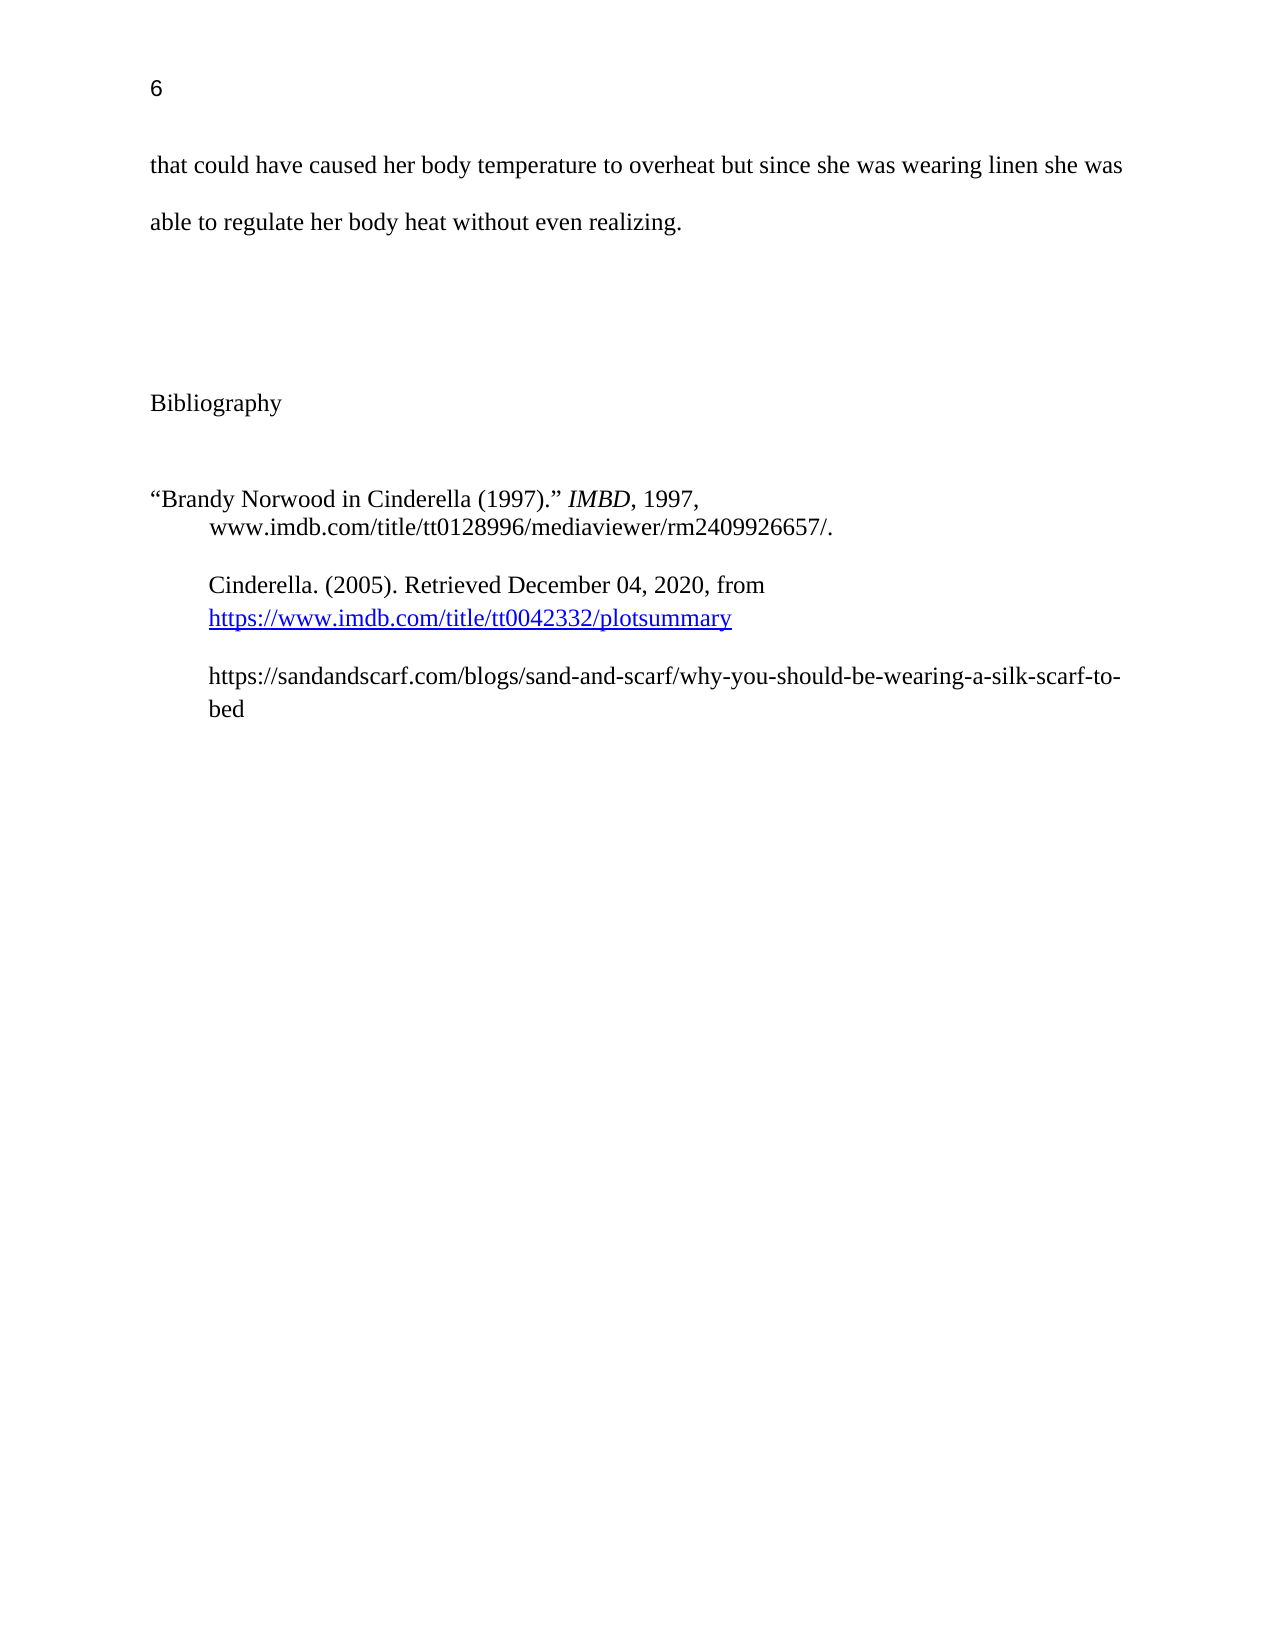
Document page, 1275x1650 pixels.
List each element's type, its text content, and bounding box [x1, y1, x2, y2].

text “Brandy Norwood in Cinderella (1997).” IMBD, 1997, www.imdb.com/title/tt0128996/mediaviewer/rm2409926657/. [150, 484, 1125, 541]
text https://sandandscarf.com/blogs/sand-and-scarf/why-you-should-be-wearing-a-silk-scarf-to-bed [208, 661, 1125, 723]
text Cinderella. (2005). Retrieved December 04, 2020, from https://www.imdb.com/title/tt0042332/plotsummary [208, 570, 1125, 632]
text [150, 150, 1125, 236]
text Bibliography [150, 388, 1125, 417]
